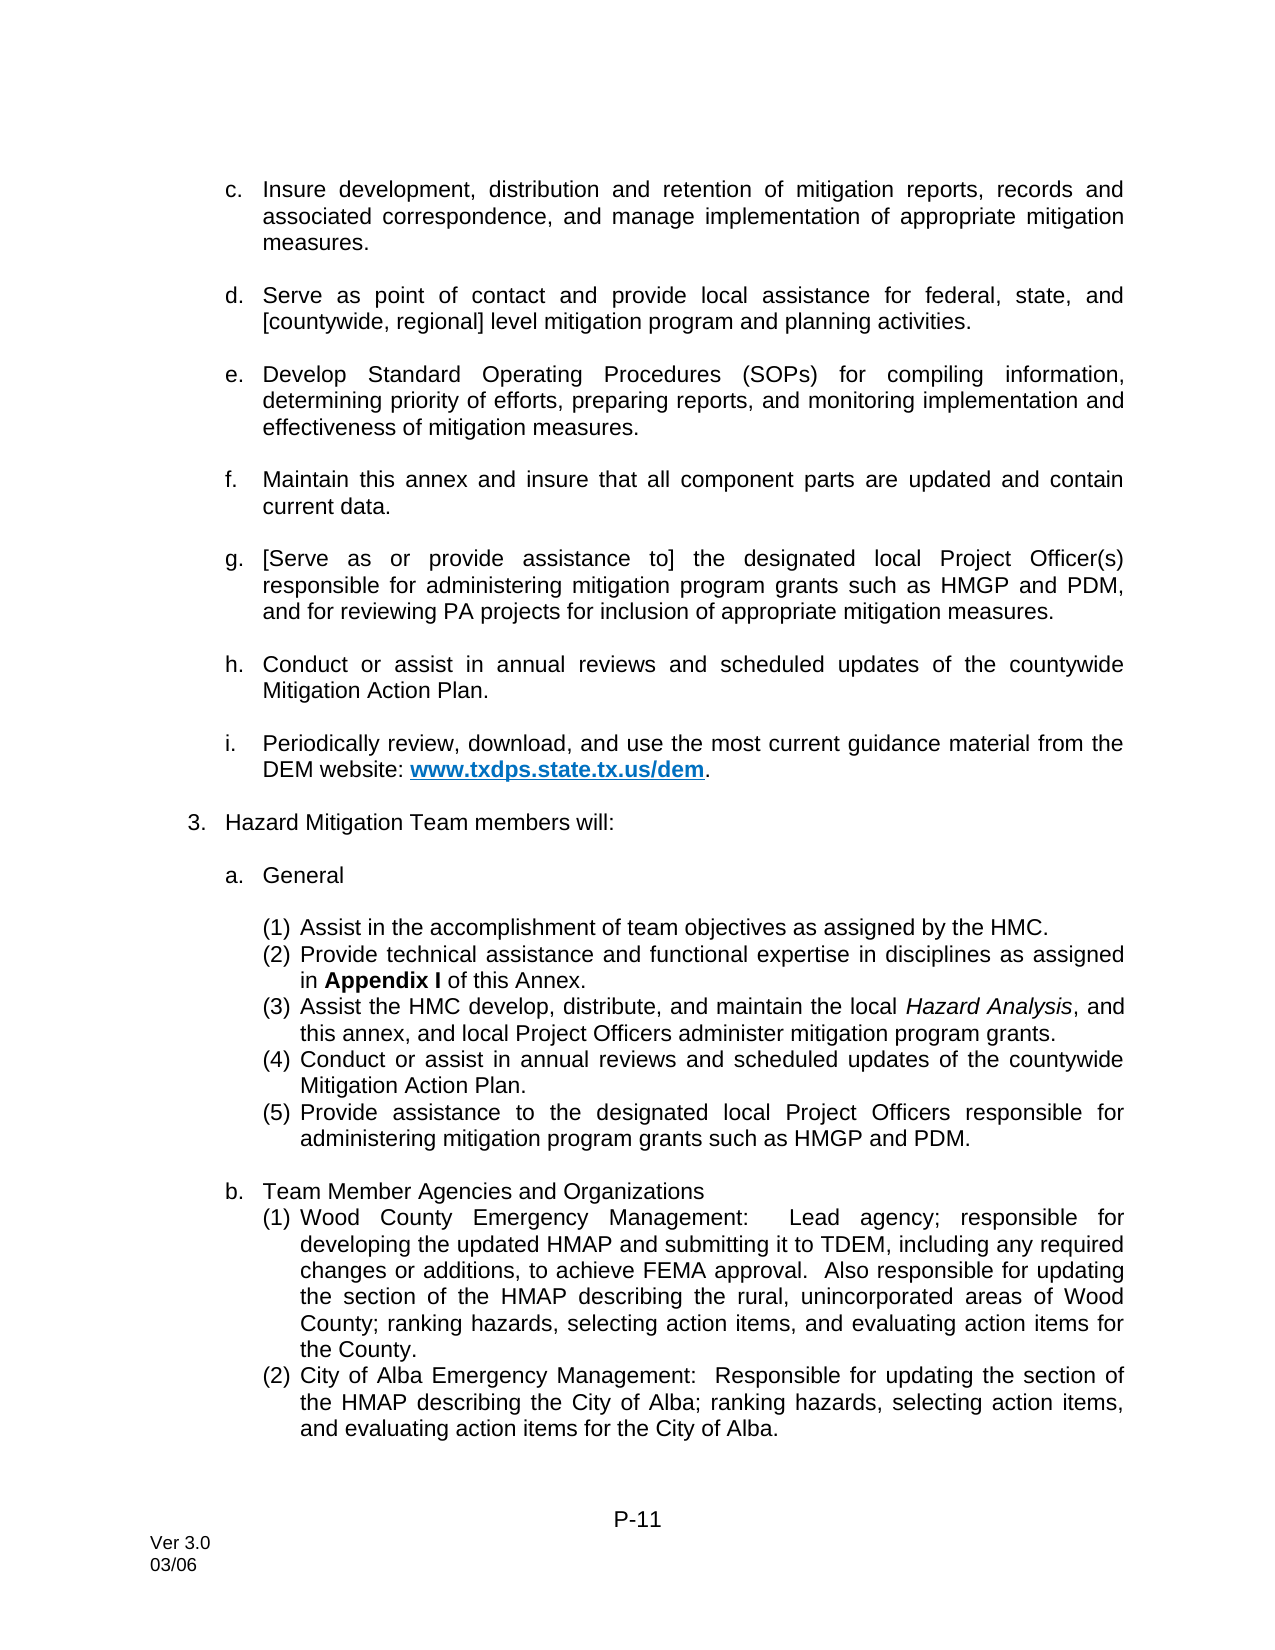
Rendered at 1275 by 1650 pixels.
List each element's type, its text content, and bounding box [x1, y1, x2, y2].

list Conduct or assist in annual reviews and scheduled updates of the countywide Mitigation Action Plan. [262, 1046, 1125, 1099]
list Periodically review, download, and use the most current guidance material from the DEM website: www.txdps.state.tx.us/dem. [225, 730, 1125, 782]
list Conduct or assist in annual reviews and scheduled updates of the countywide Mitigation Action Plan. [225, 651, 1125, 703]
list Serve as point of contact and provide local assistance for federal, state, and [countywide, regional] level mitigation program and planning activities. [225, 282, 1125, 334]
list Hazard Mitigation Team members will: [187, 809, 1125, 835]
list Assist in the accomplishment of team objectives as assigned by the HMC. [262, 914, 1125, 941]
list Maintain this annex and insure that all component parts are updated and contain current data. [225, 466, 1125, 519]
list City of Alba Emergency Management: Responsible for updating the section of the HMAP describing the City of Alba; ranking hazards, selecting action items, and evaluating action items for the City of Alba. [262, 1362, 1125, 1441]
list Provide technical assistance and functional expertise in disciplines as assigned in Appendix I of this Annex. [262, 941, 1125, 993]
list Wood County Emergency Management: Lead agency; responsible for developing the updated HMAP and submitting it to TDEM, including any required changes or additions, to achieve FEMA approval. Also responsible for updating the section of the HMAP describing the rural, unincorporated areas of Wood County; ranking hazards, selecting action items, and evaluating action items for the County. [262, 1204, 1125, 1362]
list Team Member Agencies and Organizations [225, 1178, 1125, 1204]
list Assist the HMC develop, distribute, and maintain the local Hazard Analysis, and this annex, and local Project Officers administer mitigation program grants. [262, 993, 1125, 1046]
list Develop Standard Operating Procedures (SOPs) for compiling information, determining priority of efforts, preparing reports, and monitoring implementation and effectiveness of mitigation measures. [225, 361, 1125, 440]
list Insure development, distribution and retention of mitigation reports, records and associated correspondence, and manage implementation of appropriate mitigation measures. [225, 176, 1125, 255]
list General [225, 862, 1125, 888]
list Provide assistance to the designated local Project Officers responsible for administering mitigation program grants such as HMGP and PDM. [262, 1099, 1125, 1151]
list [Serve as or provide assistance to] the designated local Project Officer(s) responsible for administering mitigation program grants such as HMGP and PDM, and for reviewing PA projects for inclusion of appropriate mitigation measures. [225, 545, 1125, 624]
